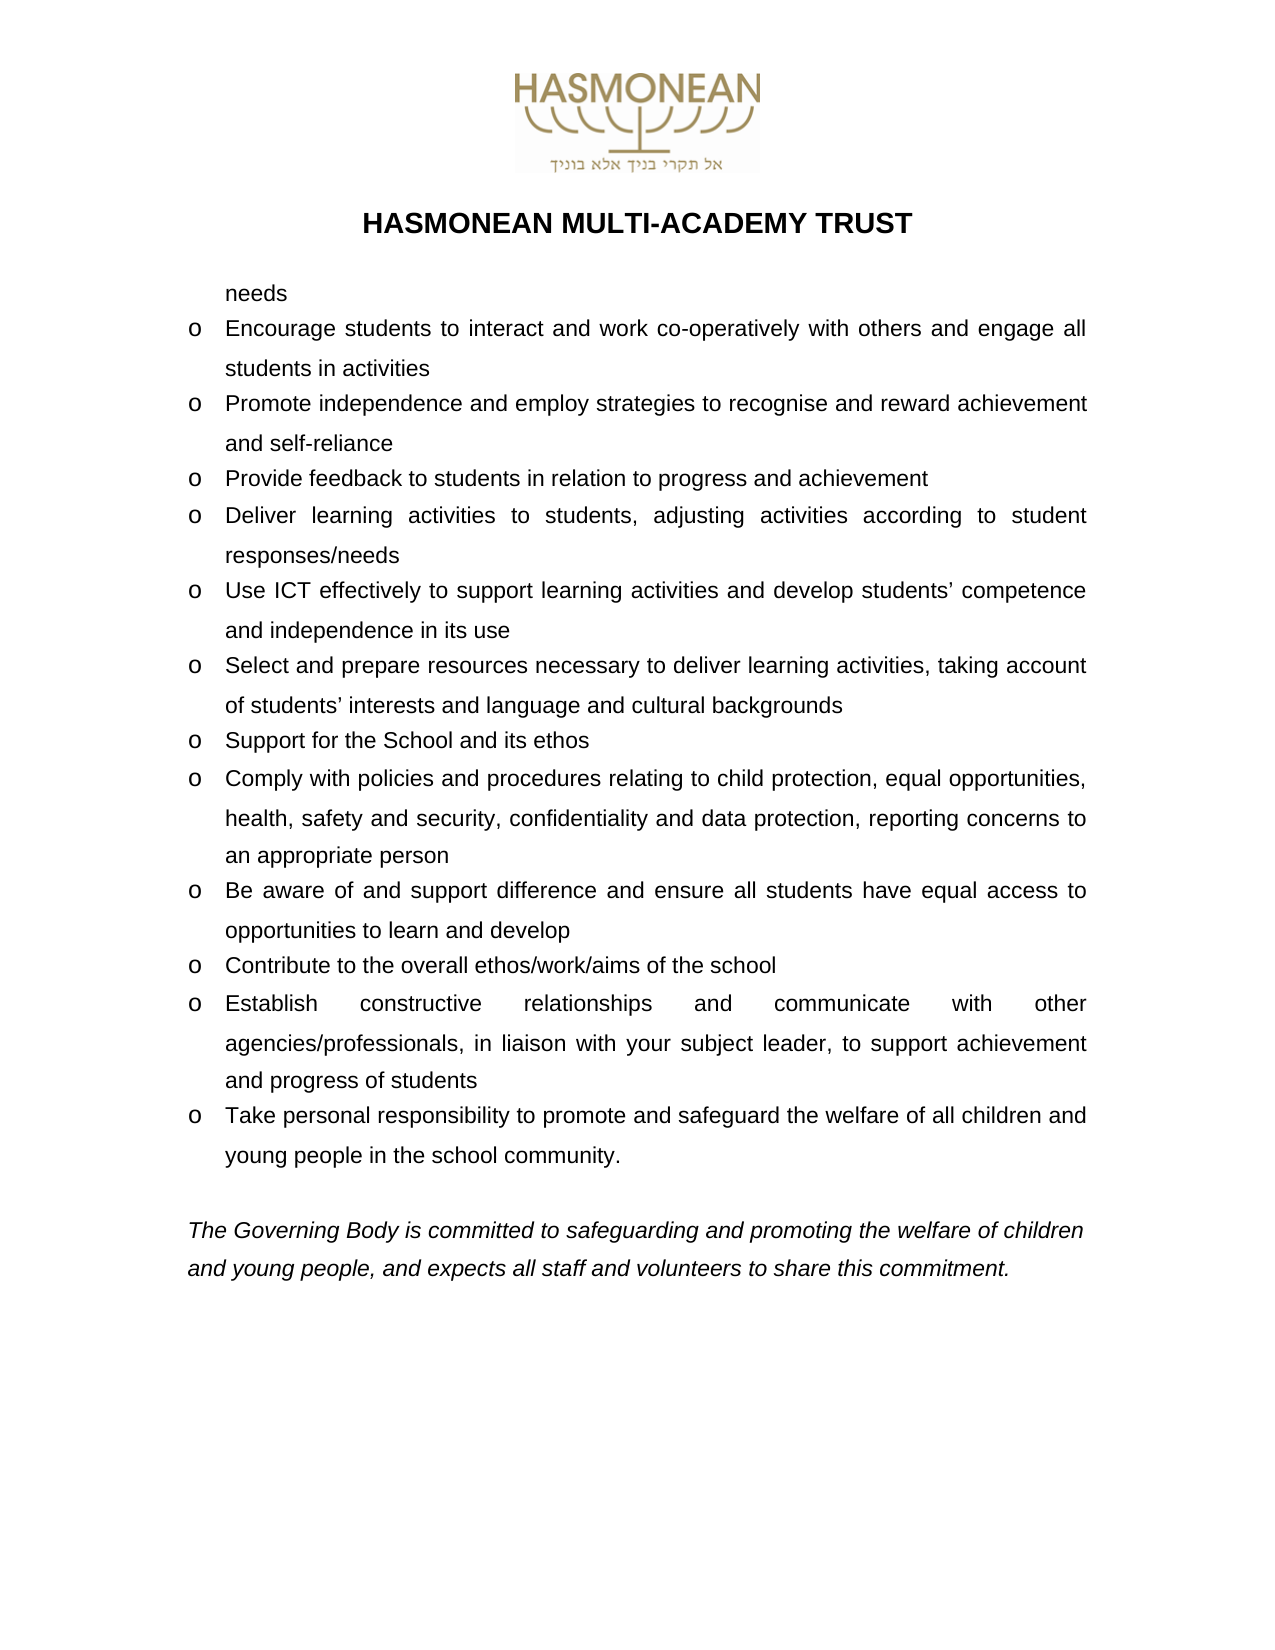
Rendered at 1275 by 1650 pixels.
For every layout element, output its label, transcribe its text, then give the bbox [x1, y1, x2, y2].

list Promote independence and employ strategies to recognise and reward achievement and self-reliance [187, 381, 1087, 456]
list Establish constructive relationships and communicate with other agencies/professionals, in liaison with your subject leader, to support achievement and progress of students [187, 981, 1087, 1093]
list Provide feedback to students in relation to progress and achievement [187, 456, 1087, 493]
list Use ICT effectively to support learning activities and develop students’ competence and independence in its use [187, 568, 1087, 643]
list Take personal responsibility to promote and safeguard the welfare of all children and young people in the school community. [187, 1093, 1087, 1168]
list Contribute to the overall ethos/work/aims of the school [187, 943, 1087, 981]
list Comply with policies and procedures relating to child protection, equal opportunities, health, safety and security, confidentiality and data protection, reporting concerns to an appropriate person [187, 756, 1087, 868]
list Select and prepare resources necessary to deliver learning activities, taking account of students’ interests and language and cultural backgrounds [187, 643, 1087, 718]
list Encourage students to interact and work co-operatively with others and engage all students in activities [187, 306, 1087, 381]
list Deliver learning activities to students, adjusting activities according to student responses/needs [187, 493, 1087, 568]
list Support students consistently whilst recognising and responding to their individual needs [187, 268, 1087, 306]
text The Governing Body is committed to safeguarding and promoting the welfare of children and young people, and expects all staff and volunteers to share this commitment. [187, 1206, 1087, 1281]
list Support for the School and its ethos [187, 718, 1087, 756]
picture [515, 73, 760, 173]
list Be aware of and support difference and ensure all students have equal access to opportunities to learn and develop [187, 868, 1087, 943]
